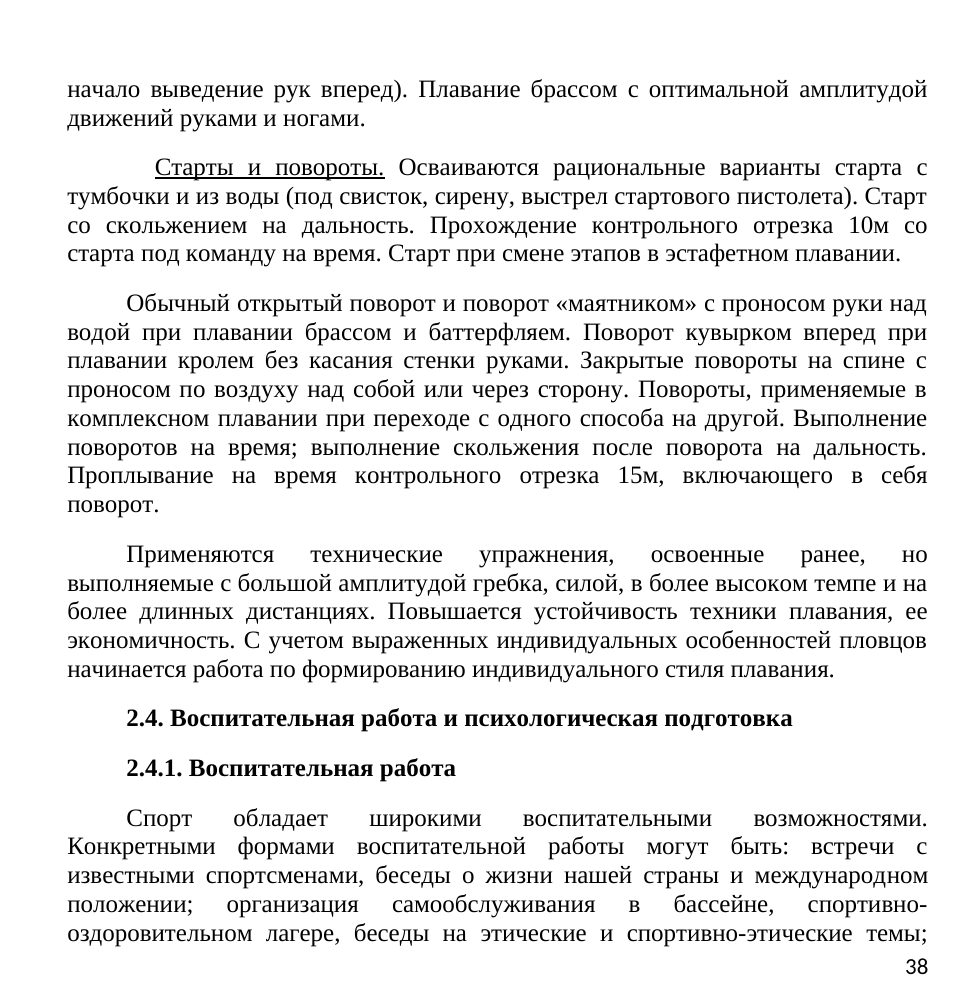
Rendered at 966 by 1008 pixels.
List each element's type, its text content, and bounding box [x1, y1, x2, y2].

text Обычный открытый поворот и поворот «маятником» с проносом руки над водой при плавании брассом и баттерфляем. Поворот кувырком вперед при плавании кролем без касания стенки руками. Закрытые повороты на спине с проносом по воздуху над собой или через сторону. Повороты, применяемые в комплексном плавании при переходе с одного способа на другой. Выполнение поворотов на время; выполнение скольжения после поворота на дальность. Проплывание на время контрольного отрезка 15м, включающего в себя поворот. [67, 288, 928, 518]
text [67, 74, 928, 131]
text Применяются технические упражнения, освоенные ранее, но выполняемые с большой амплитудой гребка, силой, в более высоком темпе и на более длинных дистанциях. Повышается устойчивость техники плавания, ее экономичность. С учетом выраженных индивидуальных особенностей пловцов начинается работа по формированию индивидуального стиля плавания. [67, 539, 928, 683]
text Старты и повороты. Осваиваются рациональные варианты старта с тумбочки и из воды (под свисток, сирену, выстрел стартового пистолета). Старт со скольжением на дальность. Прохождение контрольного отрезка 10м со старта под команду на время. Старт при смене этапов в эстафетном плавании. [67, 152, 928, 267]
text 2.4.1. Воспитательная работа [67, 753, 928, 782]
text 2.4. Воспитательная работа и психологическая подготовка [67, 703, 928, 732]
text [67, 803, 928, 946]
